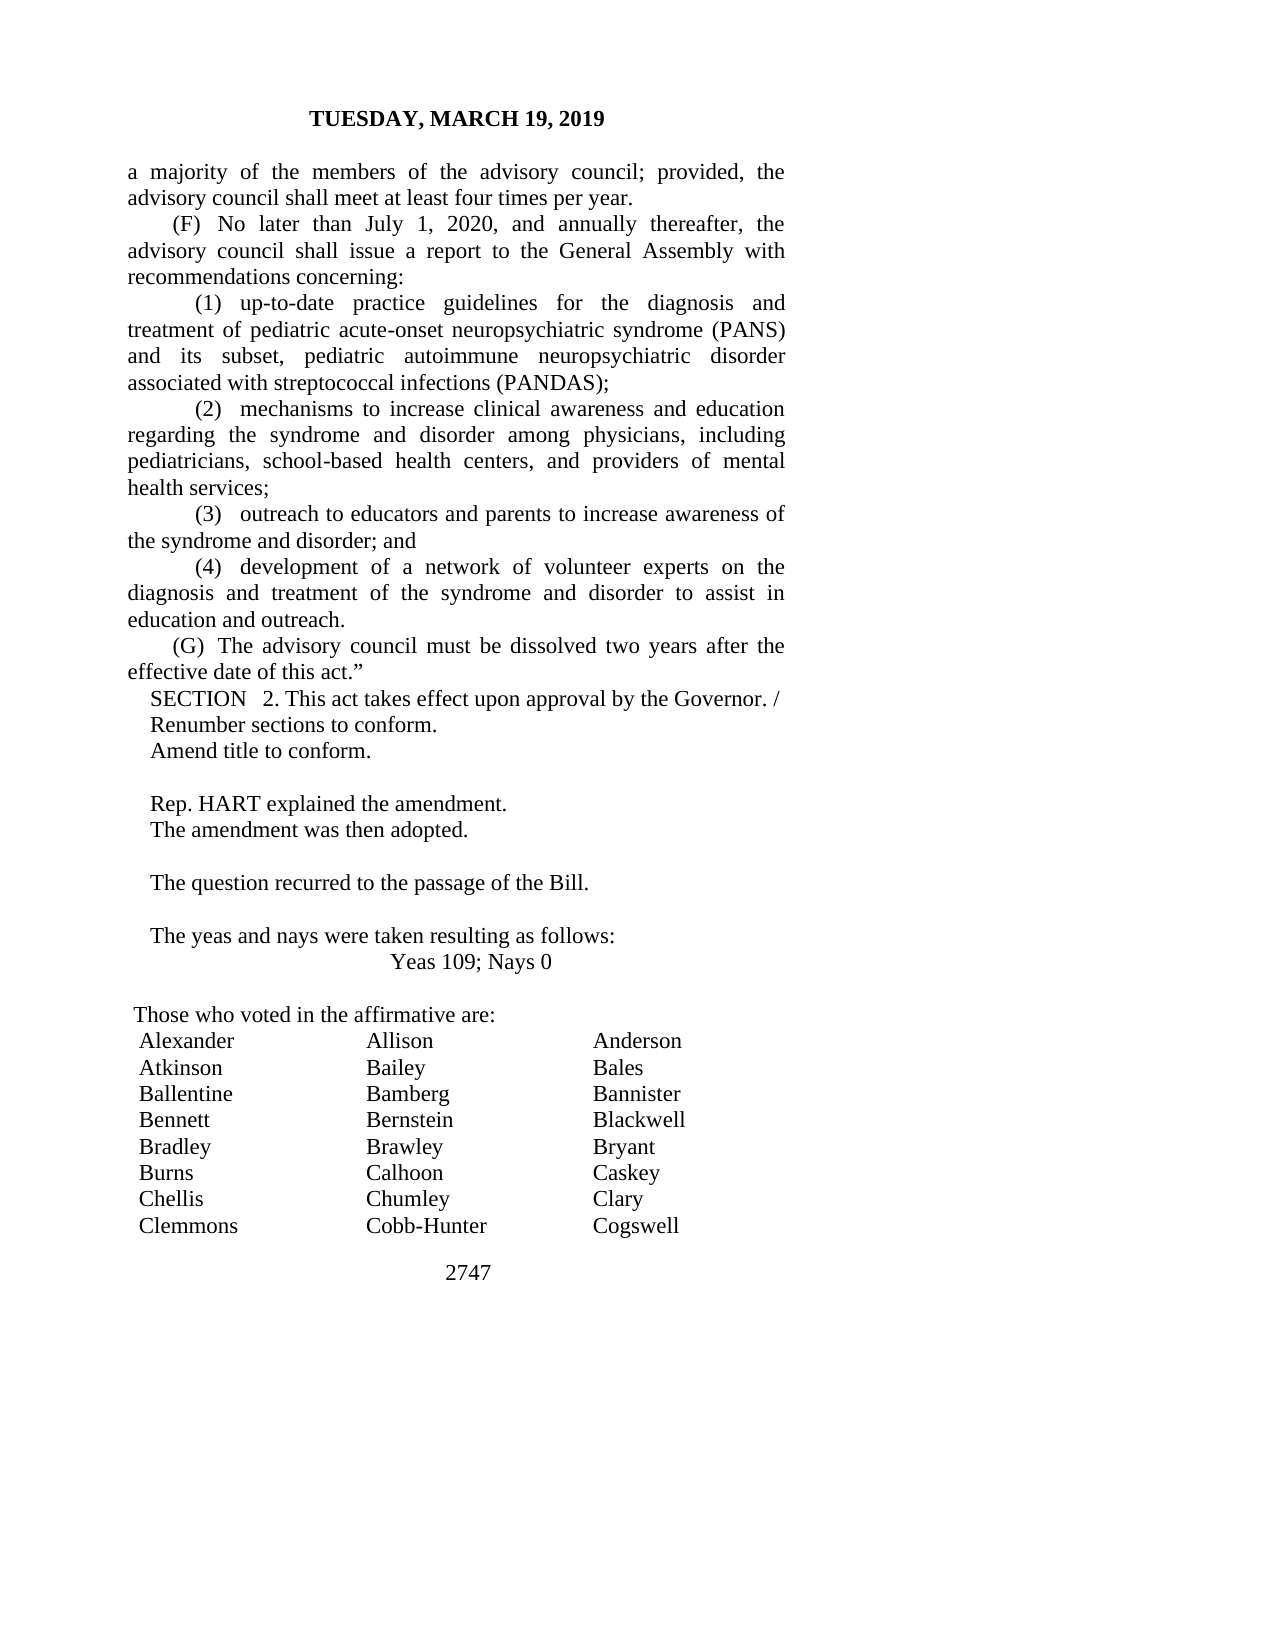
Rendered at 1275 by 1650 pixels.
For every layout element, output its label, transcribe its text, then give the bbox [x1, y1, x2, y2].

table_cell Calhoon [355, 1159, 581, 1186]
table_cell Bernstein [355, 1106, 581, 1133]
table_cell Bamberg [355, 1080, 581, 1106]
text The yeas and nays were taken resulting as follows: [127, 922, 786, 948]
text Amend title to conform. [127, 737, 786, 764]
text (3) outreach to educators and parents to increase awareness of the syndrome and disorder; and [127, 500, 786, 553]
table_cell Bennett [128, 1106, 354, 1133]
table_cell Bailey [355, 1054, 581, 1080]
table_cell Bryant [581, 1133, 808, 1159]
text Those who voted in the affirmative are: [127, 1001, 786, 1027]
text The question recurred to the passage of the Bill. [127, 869, 786, 896]
table_header Allison [355, 1028, 581, 1054]
table_header Anderson [581, 1028, 808, 1054]
table_cell Bales [581, 1054, 808, 1080]
table_cell Cogswell [581, 1212, 808, 1238]
table_cell Caskey [581, 1159, 808, 1186]
table_cell Clemmons [128, 1212, 354, 1238]
table_cell Atkinson [128, 1054, 354, 1080]
table_cell Blackwell [581, 1106, 808, 1133]
table_cell Chellis [128, 1186, 354, 1212]
text (4) development of a network of volunteer experts on the diagnosis and treatment of the syndrome and disorder to assist in education and outreach. [127, 553, 786, 632]
text (F) No later than July 1, 2020, and annually thereafter, the advisory council shall issue a report to the General Assembly with recommendations concerning: [127, 210, 786, 289]
table_cell Bannister [581, 1080, 808, 1106]
table_cell Cobb-Hunter [355, 1212, 581, 1238]
table_cell Bradley [128, 1133, 354, 1159]
table_cell Brawley [355, 1133, 581, 1159]
table_header Alexander [128, 1028, 354, 1054]
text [127, 158, 786, 210]
text (2) mechanisms to increase clinical awareness and education regarding the syndrome and disorder among physicians, including pediatricians, school-based health centers, and providers of mental health services; [127, 395, 786, 500]
table_cell Chumley [355, 1186, 581, 1212]
text (1) up-to-date practice guidelines for the diagnosis and treatment of pediatric acute-onset neuropsychiatric syndrome (PANS) and its subset, pediatric autoimmune neuropsychiatric disorder associated with streptococcal infections (PANDAS); [127, 289, 786, 395]
text (G) The advisory council must be dissolved two years after the effective date of this act.” [127, 632, 786, 685]
text The amendment was then adopted. [127, 817, 786, 843]
text Yeas 109; Nays 0 [127, 948, 786, 975]
text Rep. HART explained the amendment. [127, 790, 786, 817]
table_cell Ballentine [128, 1080, 354, 1106]
table_cell Clary [581, 1186, 808, 1212]
text Renumber sections to conform. [127, 711, 786, 737]
text SECTION 2. This act takes effect upon approval by the Governor. / [127, 685, 786, 711]
table_cell Burns [128, 1159, 354, 1186]
